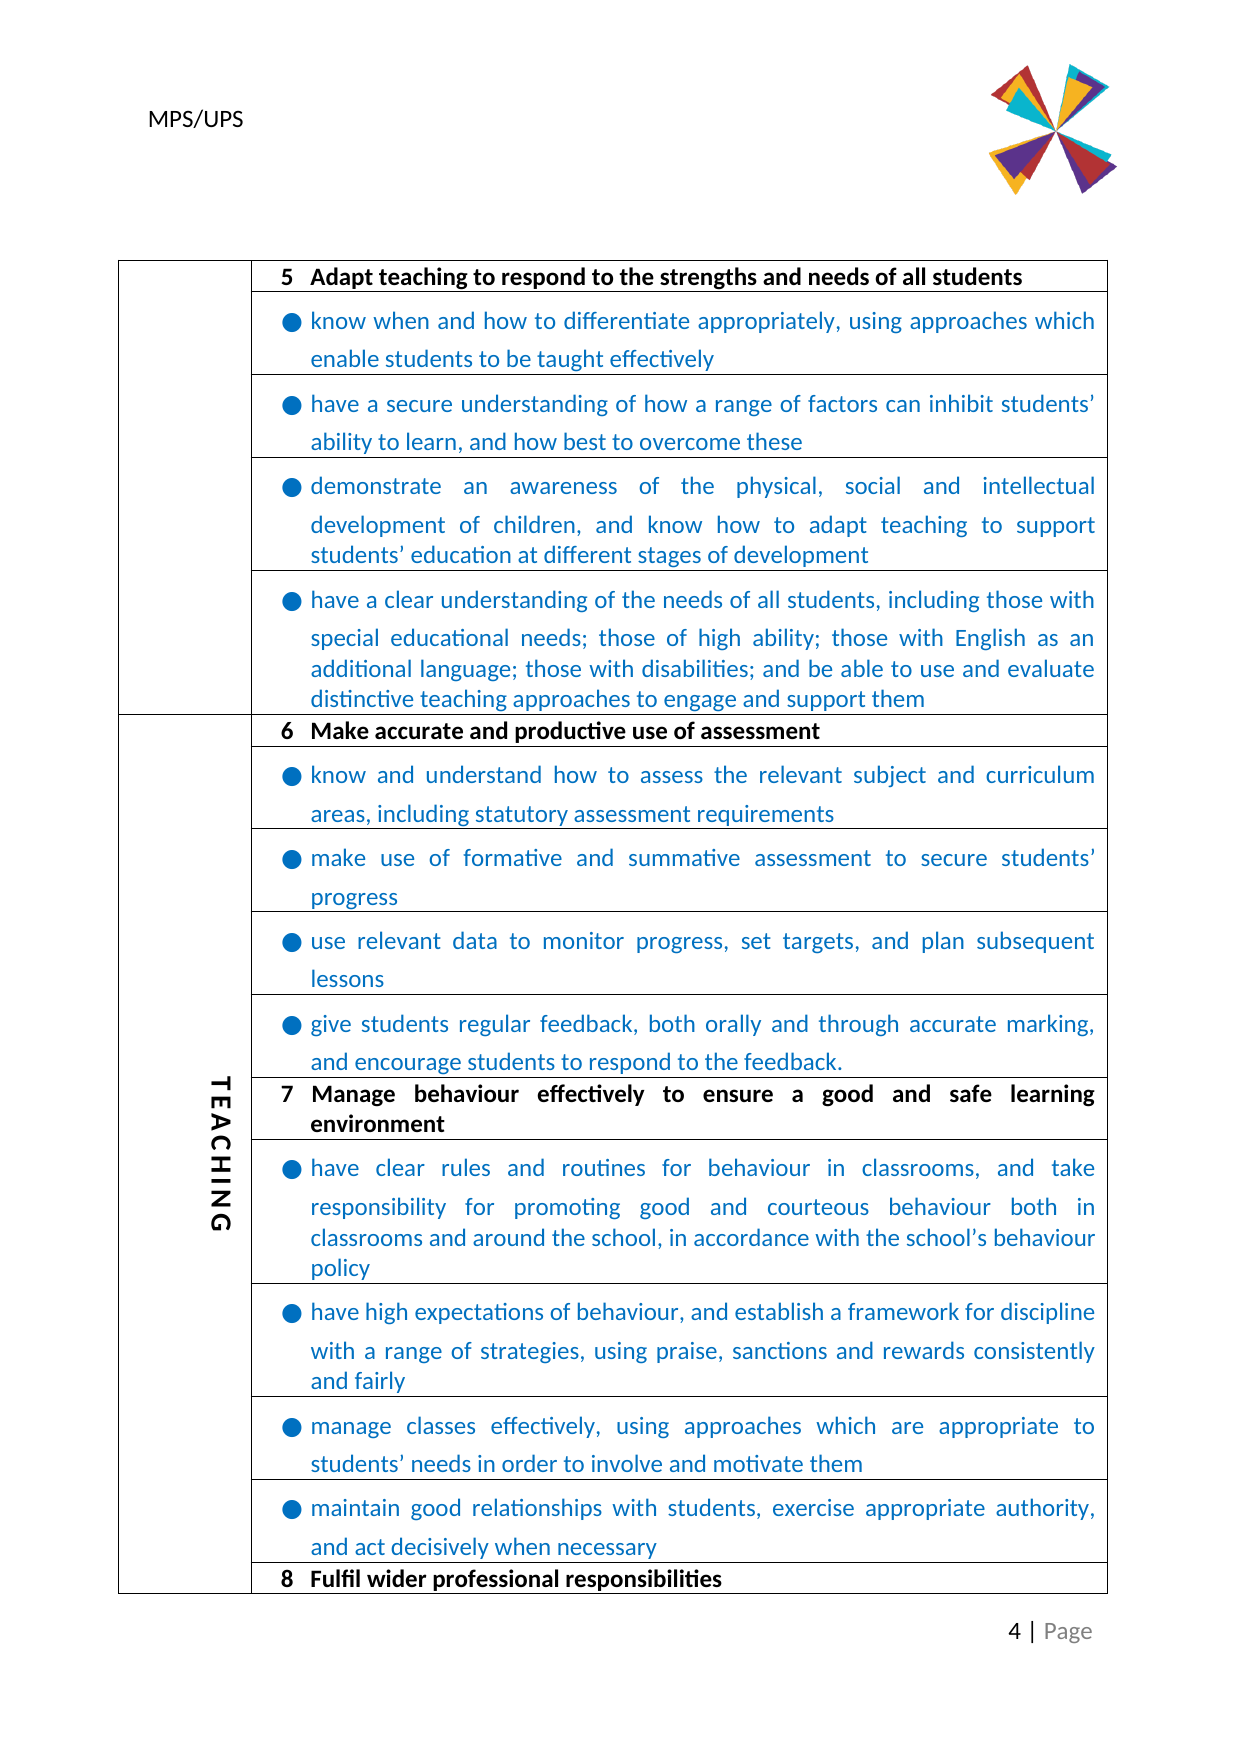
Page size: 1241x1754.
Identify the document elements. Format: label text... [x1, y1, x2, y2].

table_cell 7 Manage behaviour effectively to ensure a good and safe learning environment [252, 1078, 1107, 1139]
table_cell have clear rules and routines for behaviour in classrooms, and take responsibility for promoting good and courteous behaviour both in classrooms and around the school, in accordance with the school’s behaviour policy [252, 1140, 1107, 1283]
table_cell know when and how to differentiate appropriately, using approaches which enable students to be taught effectively [252, 292, 1107, 374]
table_cell demonstrate an awareness of the physical, social and intellectual development of children, and know how to adapt teaching to support students’ education at different stages of development [252, 458, 1107, 570]
table_cell TEACHING [119, 715, 251, 1593]
table_cell use relevant data to monitor progress, set targets, and plan subsequent lessons [252, 912, 1107, 994]
table_cell 6 Make accurate and productive use of assessment [252, 715, 1107, 746]
table_cell have a secure understanding of how a range of factors can inhibit students’ ability to learn, and how best to overcome these [252, 375, 1107, 457]
picture [988, 64, 1118, 195]
table_cell 8 Fulfil wider professional responsibilities [252, 1563, 1107, 1593]
table_header 5 Adapt teaching to respond to the strengths and needs of all students [252, 261, 1107, 291]
table_cell maintain good relationships with students, exercise appropriate authority, and act decisively when necessary [252, 1480, 1107, 1562]
table_cell have a clear understanding of the needs of all students, including those with special educational needs; those of high ability; those with English as an additional language; those with disabilities; and be able to use and evaluate distinctive teaching approaches to engage and support them [252, 571, 1107, 714]
table_cell manage classes effectively, using approaches which are appropriate to students’ needs in order to involve and motivate them [252, 1397, 1107, 1479]
table_cell give students regular feedback, both orally and through accurate marking, and encourage students to respond to the feedback. [252, 995, 1107, 1077]
table_cell have high expectations of behaviour, and establish a framework for discipline with a range of strategies, using praise, sanctions and rewards consistently and fairly [252, 1284, 1107, 1396]
table_header [119, 261, 251, 714]
table_cell know and understand how to assess the relevant subject and curriculum areas, including statutory assessment requirements [252, 747, 1107, 828]
table_cell make use of formative and summative assessment to secure students’ progress [252, 829, 1107, 911]
